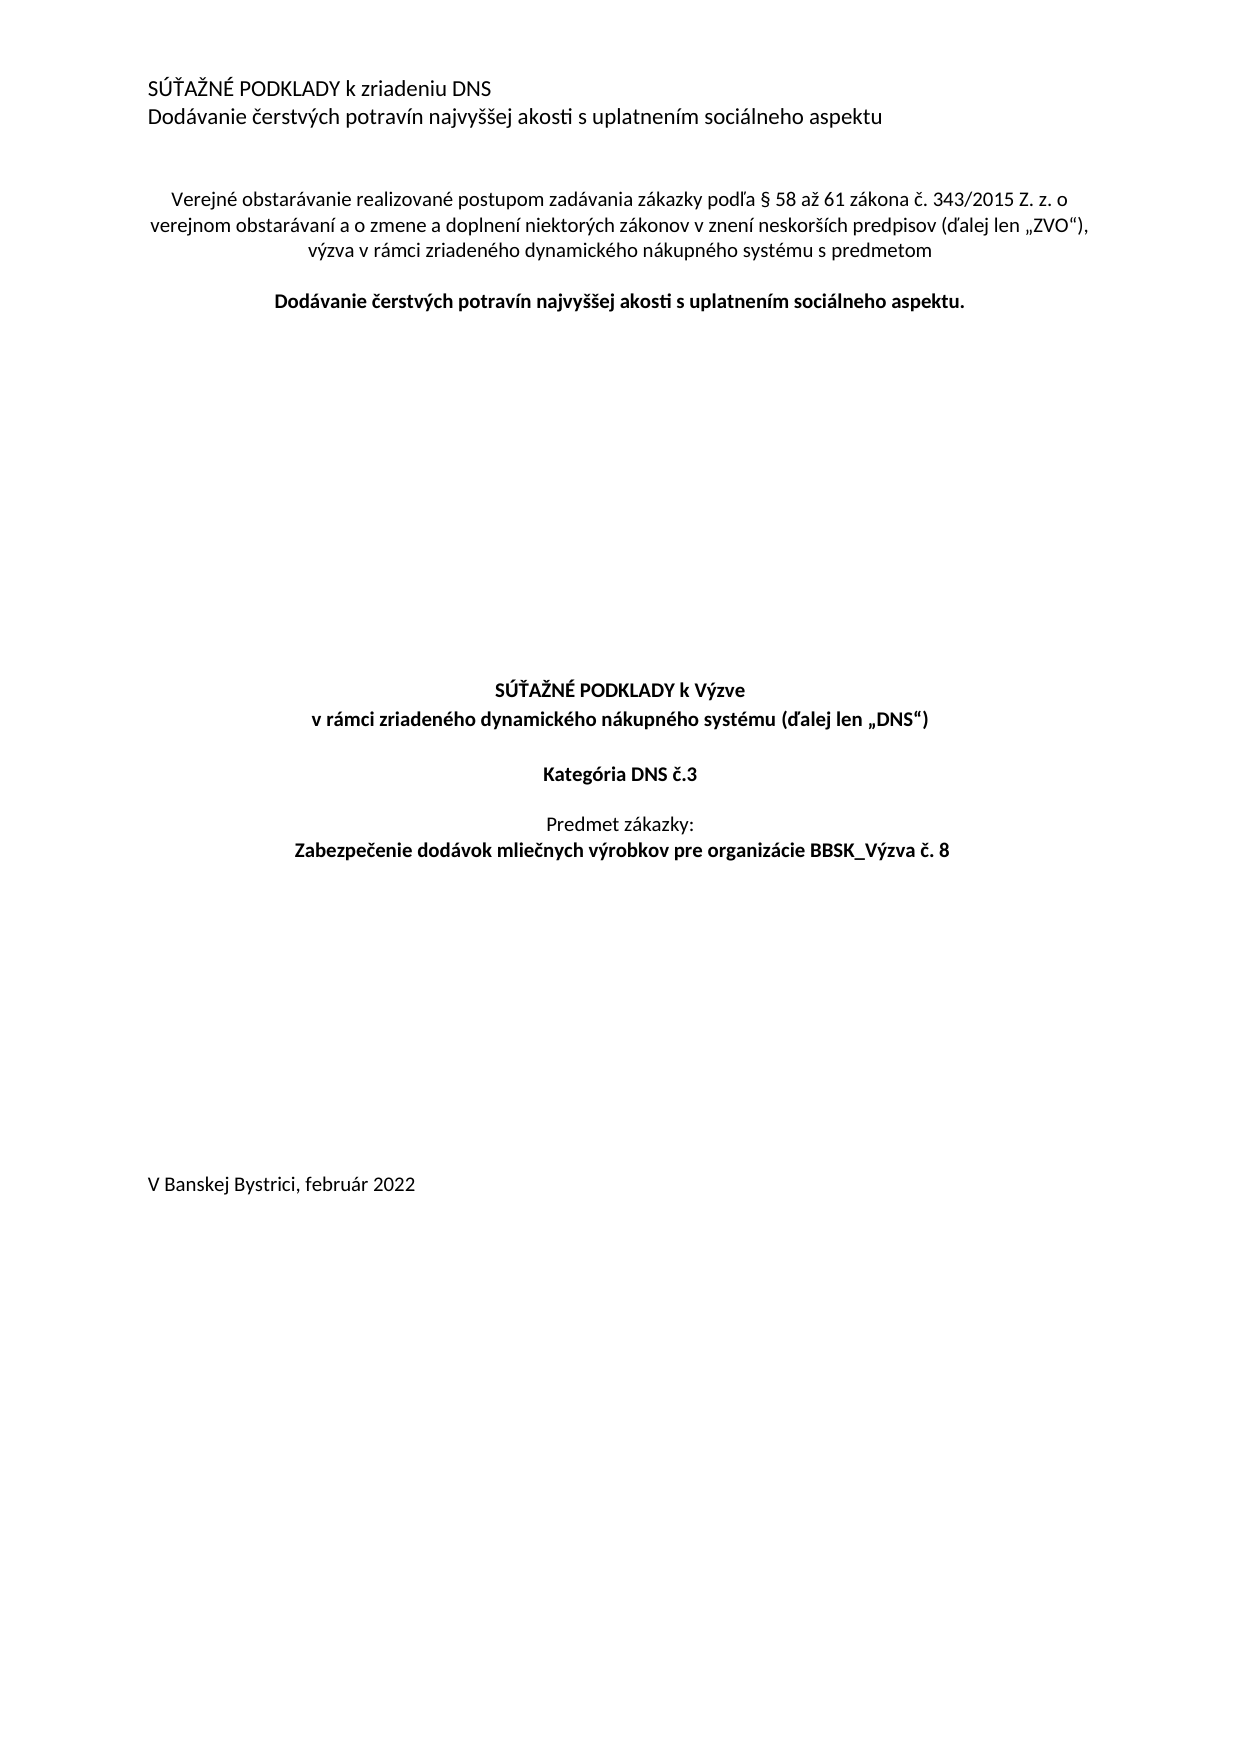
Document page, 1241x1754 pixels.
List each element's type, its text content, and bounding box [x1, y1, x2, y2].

text Kategória DNS č.3 [148, 761, 1093, 786]
text v rámci zriadeného dynamického nákupného systému (ďalej len „DNS“) [148, 706, 1093, 732]
text Predmet zákazky: [148, 812, 1093, 837]
text V Banskej Bystrici, február 2022 [148, 1171, 1093, 1196]
text Verejné obstarávanie realizované postupom zadávania zákazky podľa § 58 až 61 zákona č. 343/2015 Z. z. o verejnom obstarávaní a o zmene a doplnení niektorých zákonov v znení neskorších predpisov (ďalej len „ZVO“), výzva v rámci zriadeného dynamického nákupného systému s predmetom [148, 187, 1093, 263]
text SÚŤAŽNÉ PODKLADY k Výzve [148, 677, 1093, 702]
text Dodávanie čerstvých potravín najvyššej akosti s uplatnením sociálneho aspektu. [148, 288, 1093, 314]
text Zabezpečenie dodávok mliečnych výrobkov pre organizácie BBSK_Výzva č. 8 [148, 837, 1093, 862]
